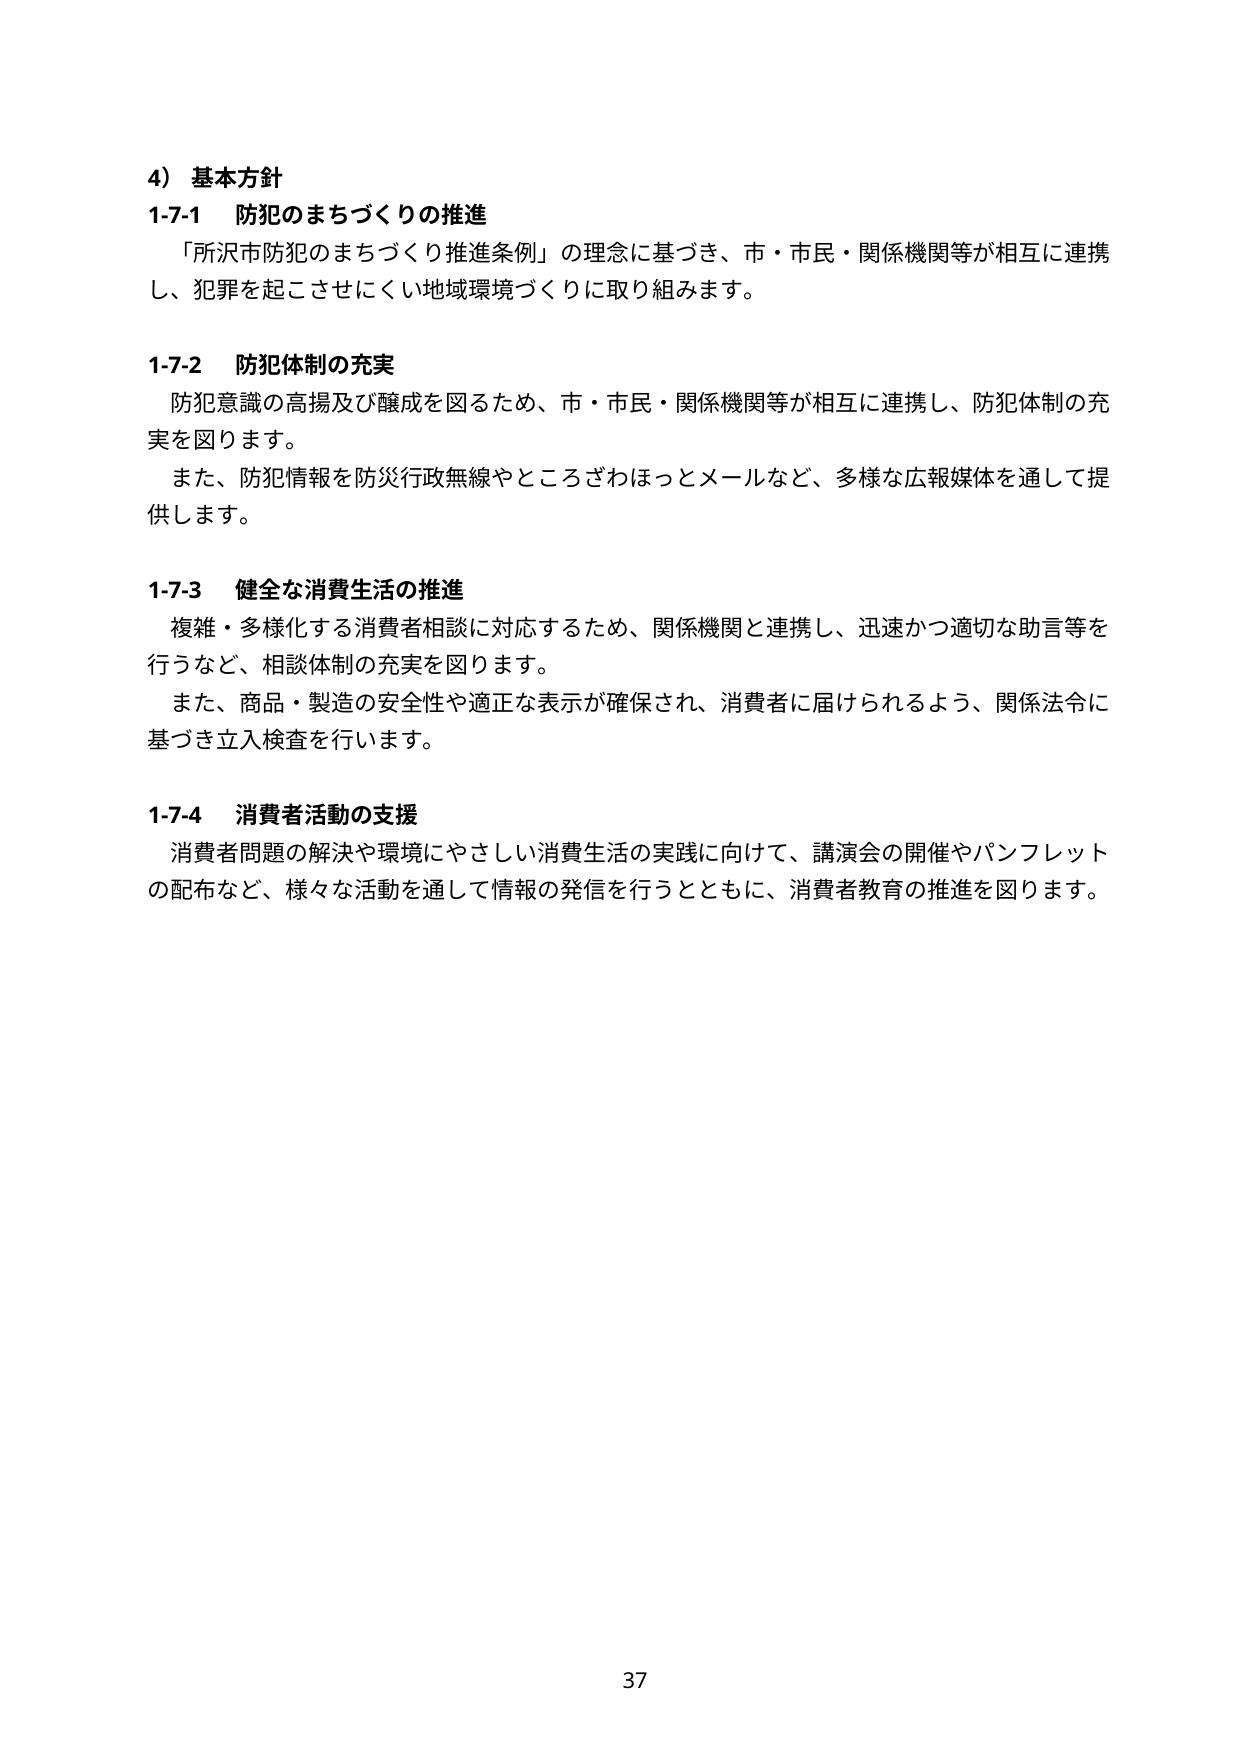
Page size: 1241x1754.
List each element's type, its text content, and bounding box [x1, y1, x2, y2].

text 複雑・多様化する消費者相談に対応するため、関係機関と連携し、迅速かつ適切な助言等を行うなど、相談体制の充実を図ります。 [148, 608, 1122, 683]
list 防犯体制の充実 [148, 345, 1122, 383]
text 消費者問題の解決や環境にやさしい消費生活の実践に向けて、講演会の開催やパンフレットの配布など、様々な活動を通して情報の発信を行うとともに、消費者教育の推進を図ります。 [148, 833, 1122, 908]
text 「所沢市防犯のまちづくり推進条例」の理念に基づき、市・市民・関係機関等が相互に連携し、犯罪を起こさせにくい地域環境づくりに取り組みます。 [148, 233, 1122, 308]
list 防犯のまちづくりの推進 [148, 195, 1122, 233]
text 防犯意識の高揚及び醸成を図るため、市・市民・関係機関等が相互に連携し、防犯体制の充実を図ります。 [148, 383, 1122, 458]
text また、商品・製造の安全性や適正な表示が確保され、消費者に届けられるよう、関係法令に基づき立入検査を行います。 [148, 683, 1122, 758]
text また、防犯情報を防災行政無線やところざわほっとメールなど、多様な広報媒体を通して提供します。 [148, 458, 1122, 533]
list 健全な消費生活の推進 [148, 570, 1122, 608]
list 基本方針 [148, 158, 1122, 195]
list 消費者活動の支援 [148, 795, 1122, 833]
